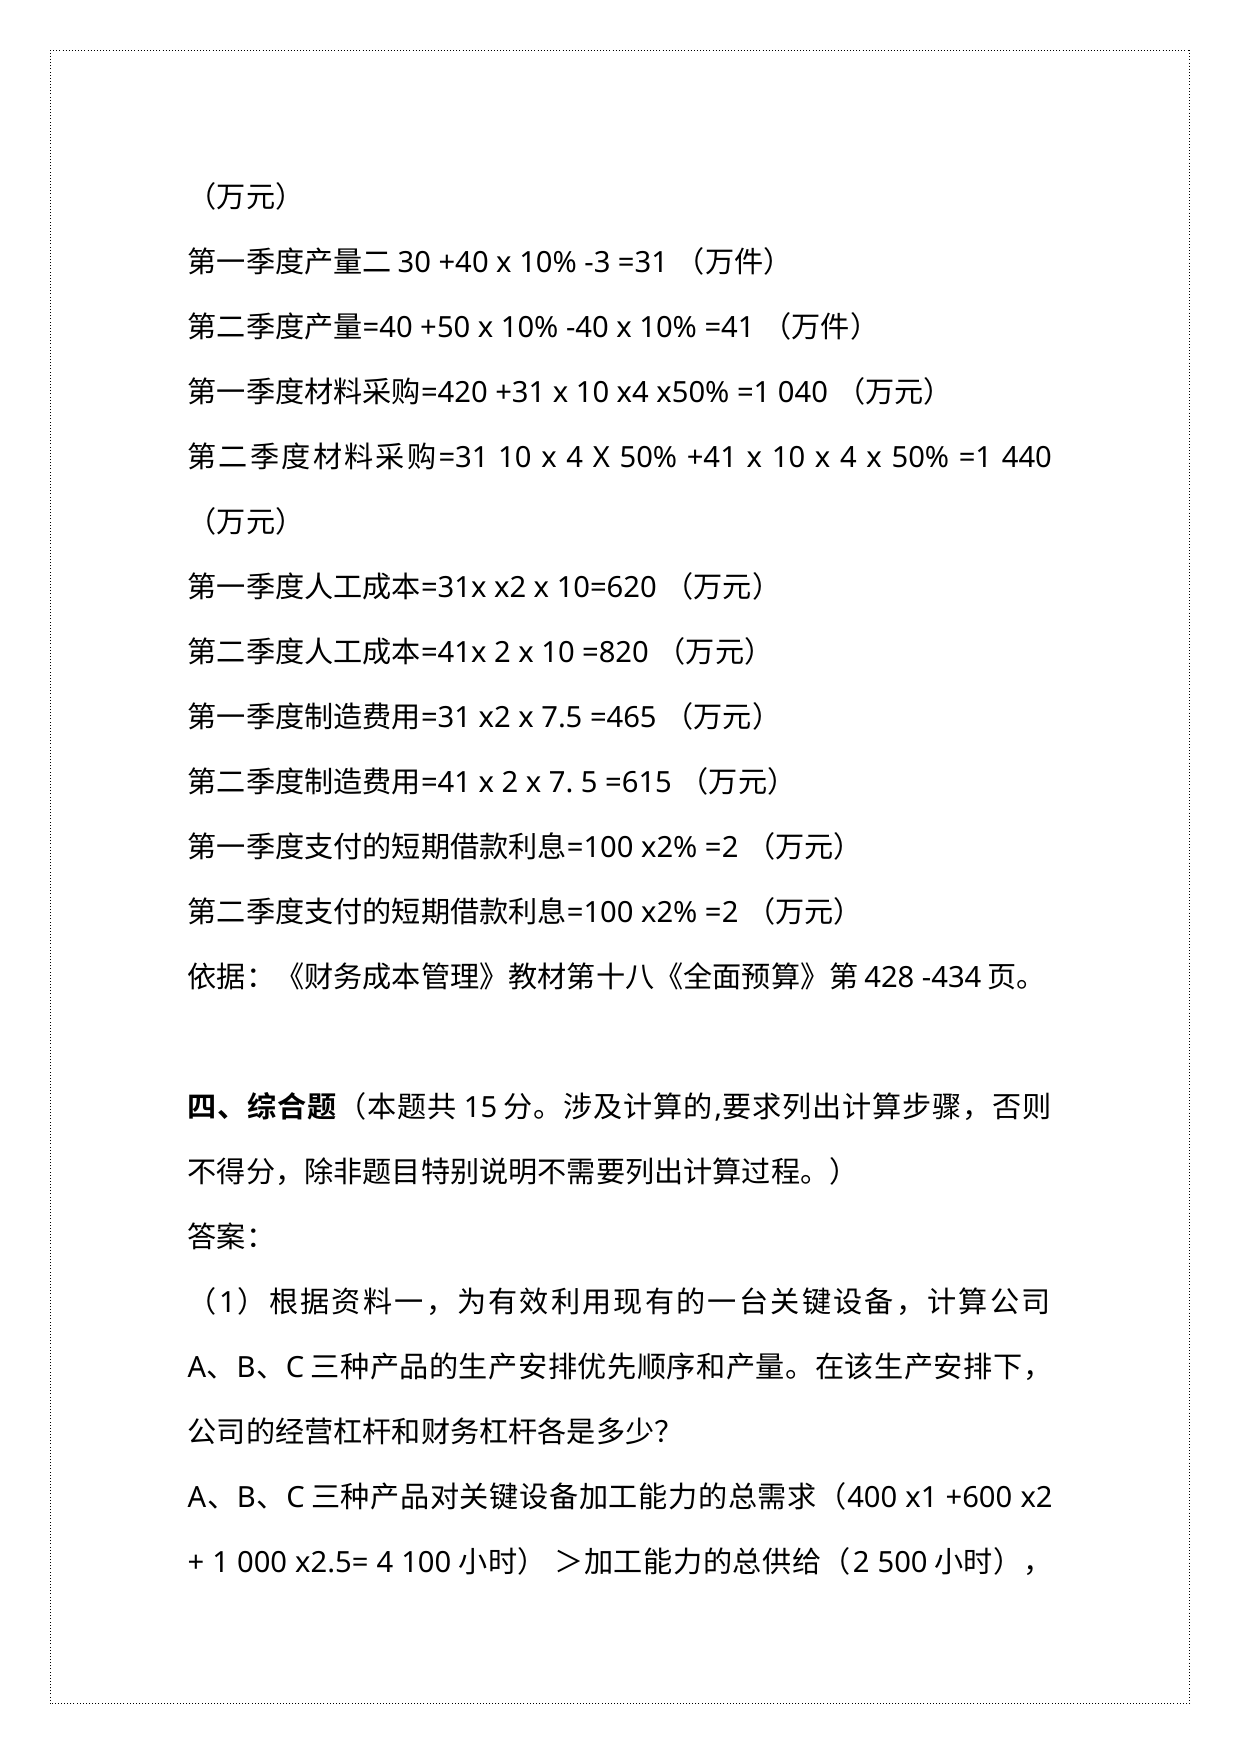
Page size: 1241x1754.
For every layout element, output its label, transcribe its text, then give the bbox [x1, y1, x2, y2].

text （1）根据资料一，为有效利用现有的一台关键设备，计算公司A、B、C三种产品的生产安排优先顺序和产量。在该生产安排下，公司的经营杠杆和财务杠杆各是多少？ [187, 1267, 1053, 1462]
text 第二季度产量=40 +50 x 10% -40 x 10% =41 （万件） [187, 292, 1053, 357]
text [187, 162, 1053, 227]
text 第二季度支付的短期借款利息=100 x2% =2 （万元） [187, 877, 1053, 942]
text 第二季度材料采购=31 10 x 4 X 50% +41 x 10 x 4 x 50% =1 440 （万元） [187, 422, 1053, 552]
text 第二季度制造费用=41 x 2 x 7. 5 =615 （万元） [187, 747, 1053, 812]
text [187, 1462, 1053, 1592]
text 第二季度人工成本=41x 2 x 10 =820 （万元） [187, 617, 1053, 682]
text 第一季度支付的短期借款利息=100 x2% =2 （万元） [187, 812, 1053, 877]
text 第一季度制造费用=31 x2 x 7.5 =465 （万元） [187, 682, 1053, 747]
text 第一季度人工成本=31x x2 x 10=620 （万元） [187, 552, 1053, 617]
text 四、综合题（本题共15分。涉及计算的,要求列出计算步骤，否则不得分，除非题目特别说明不需要列出计算过程。） [187, 1072, 1053, 1202]
text 依据：《财务成本管理》教材第十八《全面预算》第428 -434页。 [187, 942, 1053, 1007]
text 答案： [187, 1202, 1053, 1267]
text 第一季度材料采购=420 +31 x 10 x4 x50% =1 040 （万元） [187, 357, 1053, 422]
text 第一季度产量二30 +40 x 10% -3 =31 （万件） [187, 227, 1053, 292]
